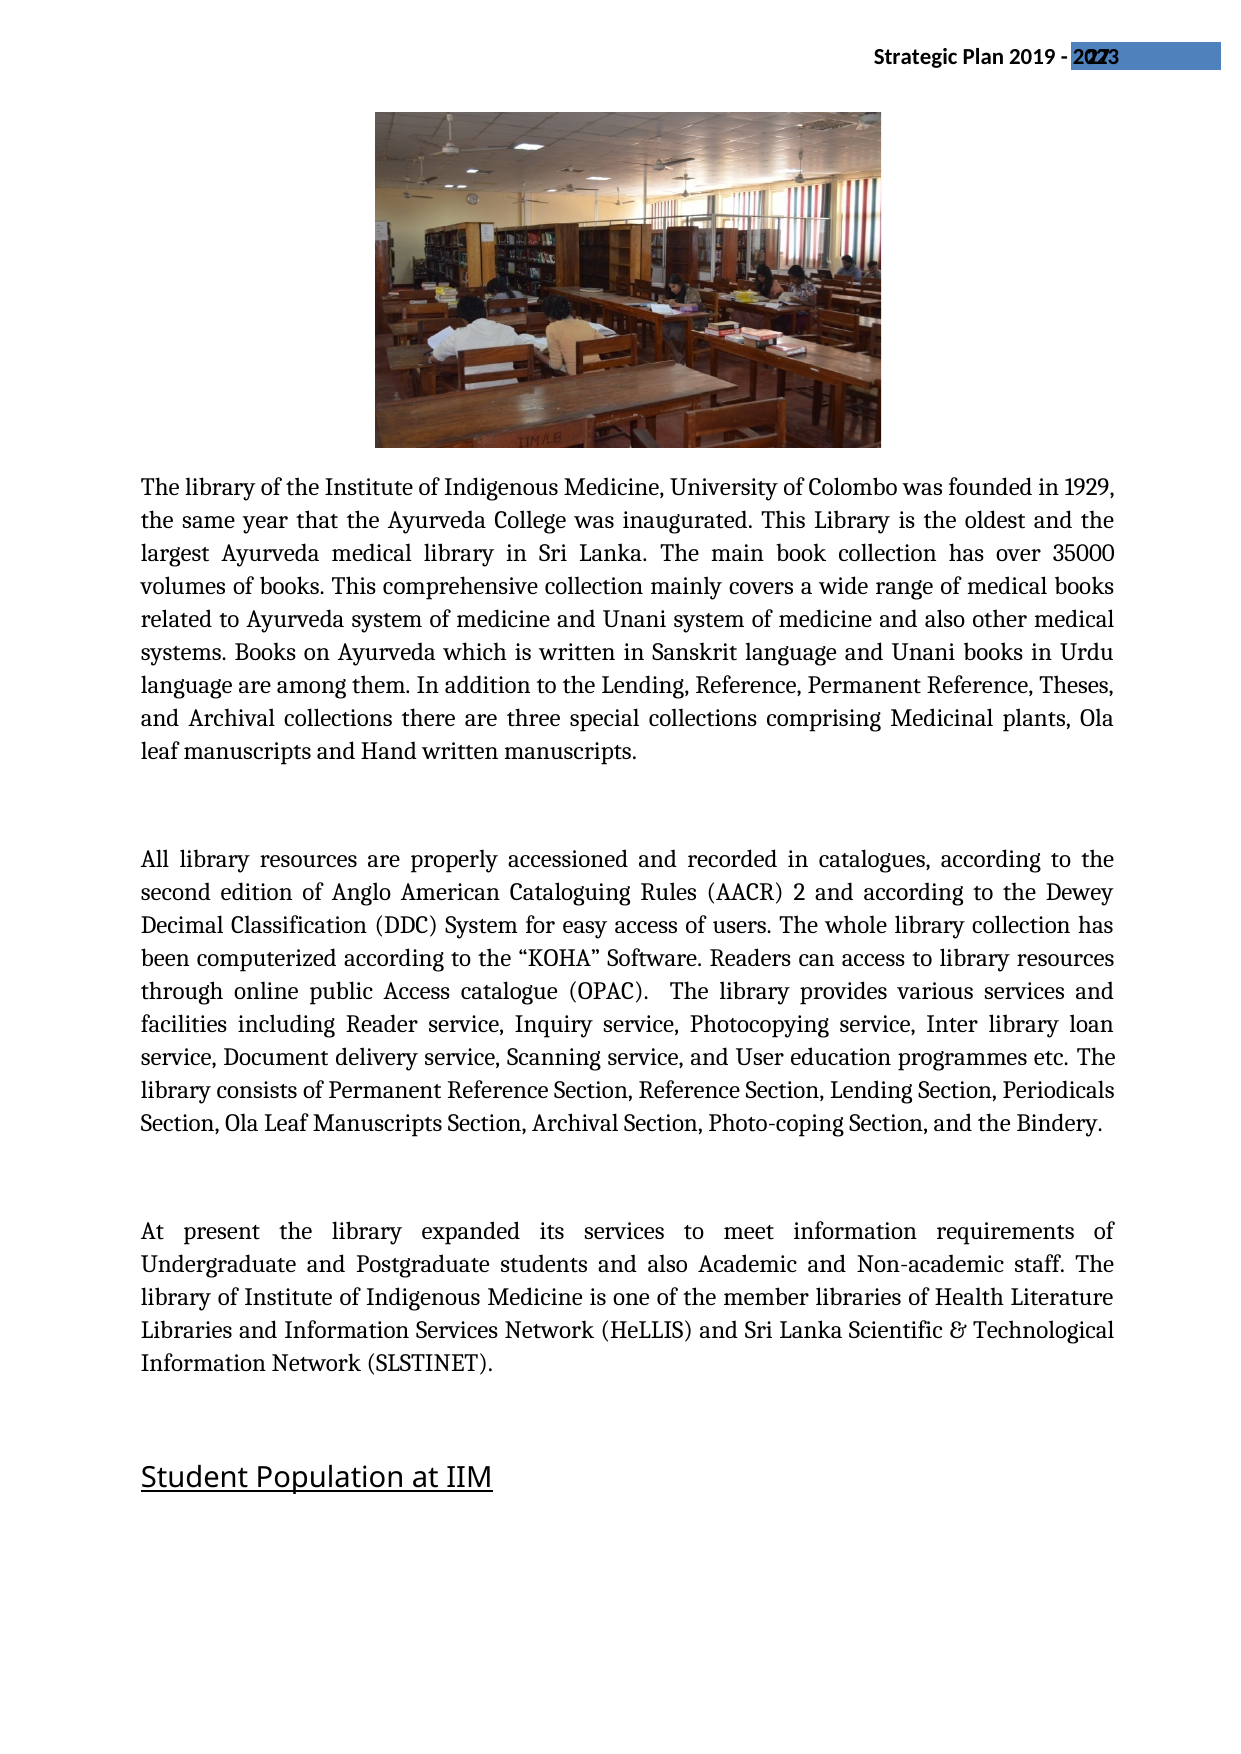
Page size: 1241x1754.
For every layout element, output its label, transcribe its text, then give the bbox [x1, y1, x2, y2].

picture [375, 112, 882, 448]
text At present the library expanded its services to meet information requirements of Undergraduate and Postgraduate students and also Academic and Non-academic staff. The library of Institute of Indigenous Medicine is one of the member libraries of Health Literature Libraries and Information Services Network (HeLLIS) and Sri Lanka Scientific & Technological Information Network (SLSTINET). [141, 1217, 1116, 1377]
text Student Population at IIM [141, 1456, 1116, 1496]
text All library resources are properly accessioned and recorded in catalogues, according to the second edition of Anglo American Cataloguing Rules (AACR) 2 and according to the Dewey Decimal Classification (DDC) System for easy access of users. The whole library collection has been computerized according to the “KOHA” Software. Readers can access to library resources through online public Access catalogue (OPAC). The library provides various services and facilities including Reader service, Inquiry service, Photocopying service, Inter library loan service, Document delivery service, Scanning service, and User education programmes etc. The library consists of Permanent Reference Section, Reference Section, Lending Section, Periodicals Section, Ola Leaf Manuscripts Section, Archival Section, Photo-coping Section, and the Bindery. [141, 845, 1116, 1138]
text The library of the Institute of Indigenous Medicine, University of Colombo was founded in 1929, the same year that the Ayurveda College was inaugurated. This Library is the oldest and the largest Ayurveda medical library in Sri Lanka. The main book collection has over 35000 volumes of books. This comprehensive collection mainly covers a wide range of medical books related to Ayurveda system of medicine and Unani system of medicine and also other medical systems. Books on Ayurveda which is written in Sanskrit language and Unani books in Urdu language are among them. In addition to the Lending, Reference, Permanent Reference, Theses, and Archival collections there are three special collections comprising Medicinal plants, Ola leaf manuscripts and Hand written manuscripts. [141, 473, 1116, 766]
